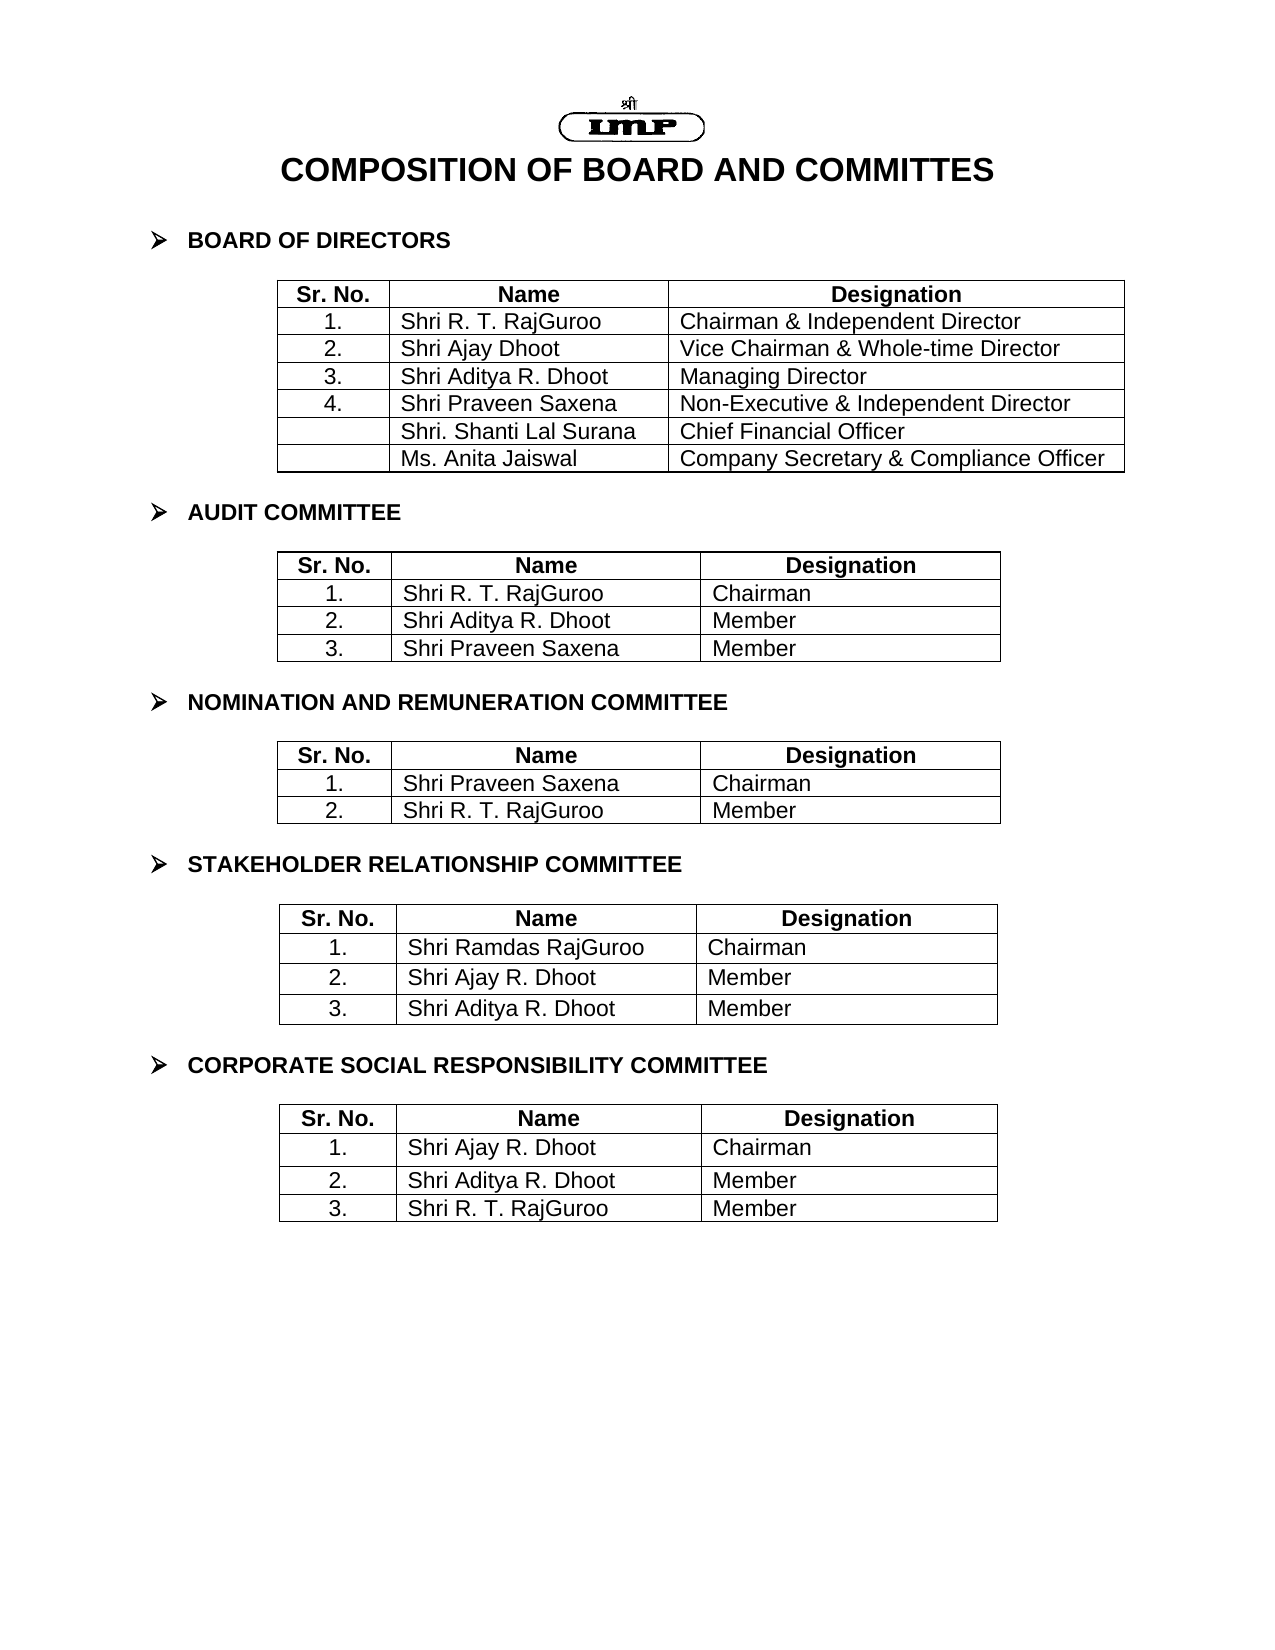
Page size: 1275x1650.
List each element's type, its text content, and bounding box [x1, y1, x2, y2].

list NOMINATION AND REMUNERATION COMMITTEE [150, 688, 1125, 715]
table_cell Shri Aditya R. Dhoot [390, 363, 668, 389]
table_header Sr. No. [278, 553, 391, 579]
table_cell 2. [278, 797, 391, 823]
table_cell Vice Chairman & Whole-time Director [669, 335, 1124, 362]
table_cell Shri R. T. RajGuroo [390, 308, 668, 334]
table_header Designation [669, 281, 1124, 307]
table_cell Shri R. T. RajGuroo [397, 1195, 701, 1221]
table_cell Shri Aditya R. Dhoot [397, 1167, 701, 1193]
picture [551, 87, 705, 143]
table_cell Shri Ajay R. Dhoot [397, 964, 696, 994]
table_header Name [397, 1105, 701, 1133]
table_cell Chairman [701, 770, 1000, 796]
list STAKEHOLDER RELATIONSHIP COMMITTEE [150, 851, 1125, 877]
table_cell Chairman [701, 580, 1000, 606]
table_cell Member [697, 964, 997, 994]
table_cell Member [701, 797, 1000, 823]
table_cell Shri Ajay R. Dhoot [397, 1134, 701, 1166]
table_cell Chairman & Independent Director [669, 308, 1124, 334]
table_cell Member [701, 635, 1000, 661]
table_cell Shri R. T. RajGuroo [392, 797, 700, 823]
table_header Sr. No. [278, 281, 389, 307]
table_cell 3. [278, 635, 391, 661]
table_cell 2. [280, 1167, 396, 1193]
table_cell [278, 445, 389, 471]
table_cell 1. [278, 770, 391, 796]
table_cell Chief Financial Officer [669, 418, 1124, 444]
table_cell 1. [280, 1134, 396, 1166]
table_cell Shri Praveen Saxena [392, 770, 700, 796]
table_cell Member [701, 607, 1000, 634]
list AUDIT COMMITTEE [150, 499, 1125, 525]
table_cell Shri Praveen Saxena [392, 635, 700, 661]
table_cell Shri. Shanti Lal Surana [390, 418, 668, 444]
list BOARD OF DIRECTORS [150, 227, 1125, 253]
table_header Sr. No. [280, 905, 396, 932]
table_cell Chairman [697, 934, 997, 963]
table_cell Member [697, 995, 997, 1024]
table_cell Company Secretary & Compliance Officer [669, 445, 1124, 471]
table_cell Shri Praveen Saxena [390, 390, 668, 417]
table_header Name [390, 281, 668, 307]
table_cell Shri R. T. RajGuroo [392, 580, 700, 606]
table_header Designation [702, 1105, 997, 1133]
table_cell Shri Aditya R. Dhoot [397, 995, 696, 1024]
table_cell Ms. Anita Jaiswal [390, 445, 668, 471]
table_cell 3. [280, 1195, 396, 1221]
table_header Designation [697, 905, 997, 932]
table_header Sr. No. [278, 742, 391, 768]
table_header Name [392, 553, 700, 579]
table_header Designation [701, 742, 1000, 768]
table_cell Shri Ramdas RajGuroo [397, 934, 696, 963]
table_cell 3. [278, 363, 389, 389]
table_cell 1. [280, 934, 396, 963]
table_cell [278, 418, 389, 444]
table_cell 1. [278, 308, 389, 334]
table_cell Non-Executive & Independent Director [669, 390, 1124, 417]
text COMPOSITION OF BOARD AND COMMITTES [150, 150, 1125, 188]
table_cell 4. [278, 390, 389, 417]
table_header Name [397, 905, 696, 932]
table_header Name [392, 742, 700, 768]
table_cell 2. [278, 335, 389, 362]
table_cell 2. [278, 607, 391, 634]
table_cell 1. [278, 580, 391, 606]
table_header Designation [701, 553, 1000, 579]
table_cell Shri Aditya R. Dhoot [392, 607, 700, 634]
table_cell 2. [280, 964, 396, 994]
table_header Sr. No. [280, 1105, 396, 1133]
table_cell 3. [280, 995, 396, 1024]
table_cell Chairman [702, 1134, 997, 1166]
list CORPORATE SOCIAL RESPONSIBILITY COMMITTEE [150, 1052, 1125, 1078]
table_cell Managing Director [669, 363, 1124, 389]
table_cell Shri Ajay Dhoot [390, 335, 668, 362]
